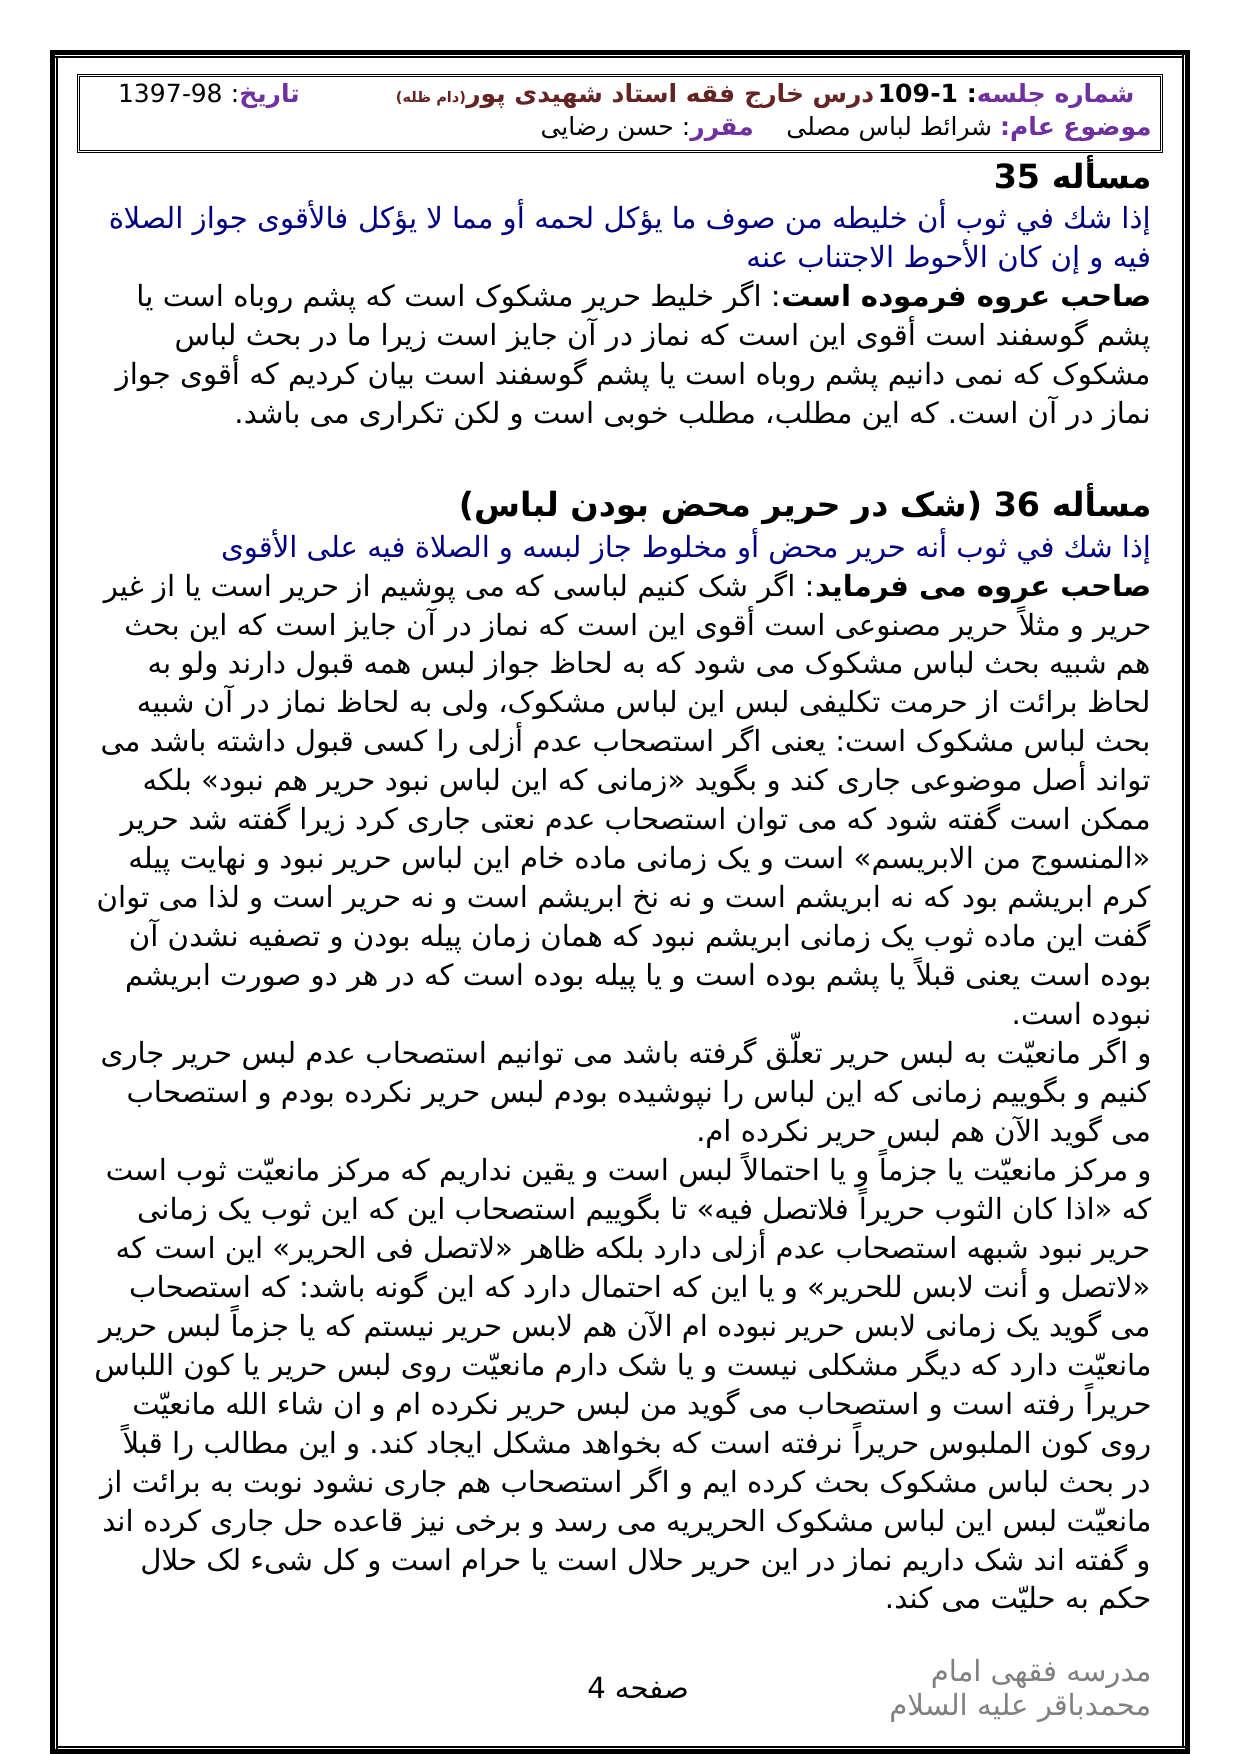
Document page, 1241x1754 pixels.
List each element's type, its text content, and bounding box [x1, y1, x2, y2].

text صاحب عروه فرموده است: اگر خلیط حریر مشکوک است که پشم روباه است یا پشم گوسفند است أقوی این است که نماز در آن جایز است زیرا ما در بحث لباس مشکوک که نمی دانیم پشم روباه است یا پشم گوسفند است بیان کردیم که أقوی جواز نماز در آن است. که این مطلب، مطلب خوبی است و لکن تکراری می باشد. [89, 279, 1152, 430]
text إذا شك في ثوب أن خليطه من صوف ما يؤكل لحمه أو مما لا يؤكل‌ فالأقوى جواز الصلاة فيه و إن كان الأحوط الاجتناب عنه‌ [89, 202, 1152, 274]
text و اگر مانعیّت به لبس حریر تعلّق گرفته باشد می توانیم استصحاب عدم لبس حریر جاری کنیم و بگوییم زمانی که این لباس را نپوشیده بودم لبس حریر نکرده بودم و استصحاب می گوید الآن هم لبس حریر نکرده ام. [89, 1036, 1152, 1148]
text إذا شك في ثوب أنه حرير محض أو مخلوط‌ جاز لبسه و الصلاة فيه على الأقوى‌ [89, 530, 1152, 564]
text و مرکز مانعیّت یا جزماً و یا احتمالاً لبس است و یقین نداریم که مرکز مانعیّت ثوب است که «اذا کان الثوب حریراً فلاتصل فیه» تا بگوییم استصحاب این که این ثوب یک زمانی حریر نبود شبهه استصحاب عدم أزلی دارد بلکه ظاهر «لاتصل فی الحریر» این است که «لاتصل و أنت لابس للحریر» و یا این که احتمال دارد که این گونه باشد: که استصحاب می گوید یک زمانی لابس حریر نبوده ام الآن هم لابس حریر نیستم که یا جزماً لبس حریر مانعیّت دارد که دیگر مشکلی نیست و یا شک دارم مانعیّت روی لبس حریر یا کون اللباس حریراً رفته است و استصحاب می گوید من لبس حریر نکرده ام و ان شاء الله مانعیّت روی کون الملبوس حریراً نرفته است که بخواهد مشکل ایجاد کند. و این مطالب را قبلاً در بحث لباس مشکوک بحث کرده ایم و اگر استصحاب هم جاری نشود نوبت به برائت از مانعیّت لبس این لباس مشکوک الحریریه می رسد و برخی نیز قاعده حل جاری کرده اند و گفته اند شک داریم نماز در این حریر حلال است یا حرام است و کل شیء لک حلال حکم به حلیّت می کند. [89, 1153, 1152, 1616]
text صاحب عروه می فرماید: اگر شک کنیم لباسی که می پوشیم از حریر است یا از غیر حریر و مثلاً حریر مصنوعی است أقوی این است که نماز در آن جایز است که این بحث هم شبیه بحث لباس مشکوک می شود که به لحاظ جواز لبس همه قبول دارند ولو به لحاظ برائت از حرمت تکلیفی لبس این لباس مشکوک، ولی به لحاظ نماز در آن شبیه بحث لباس مشکوک است: یعنی اگر استصحاب عدم أزلی را کسی قبول داشته باشد می تواند أصل موضوعی جاری کند و بگوید «زمانی که این لباس نبود حریر هم نبود» بلکه ممکن است گفته شود که می توان استصحاب عدم نعتی جاری کرد زیرا گفته شد حریر «المنسوج من الابریسم» است و یک زمانی ماده خام این لباس حریر نبود و نهایت پیله کرم ابریشم بود که نه ابریشم است و نه نخ ابریشم است و نه حریر است و لذا می توان گفت این ماده ثوب یک زمانی ابریشم نبود که همان زمان پیله بودن و تصفیه نشدن آن بوده است یعنی قبلاً یا پشم بوده است و یا پیله بوده است که در هر دو صورت ابریشم نبوده است. [89, 569, 1152, 1031]
subtitle مسأله 35 [89, 157, 1152, 196]
subtitle مسأله 36 (شک در حریر محض بودن لباس) [89, 485, 1152, 524]
